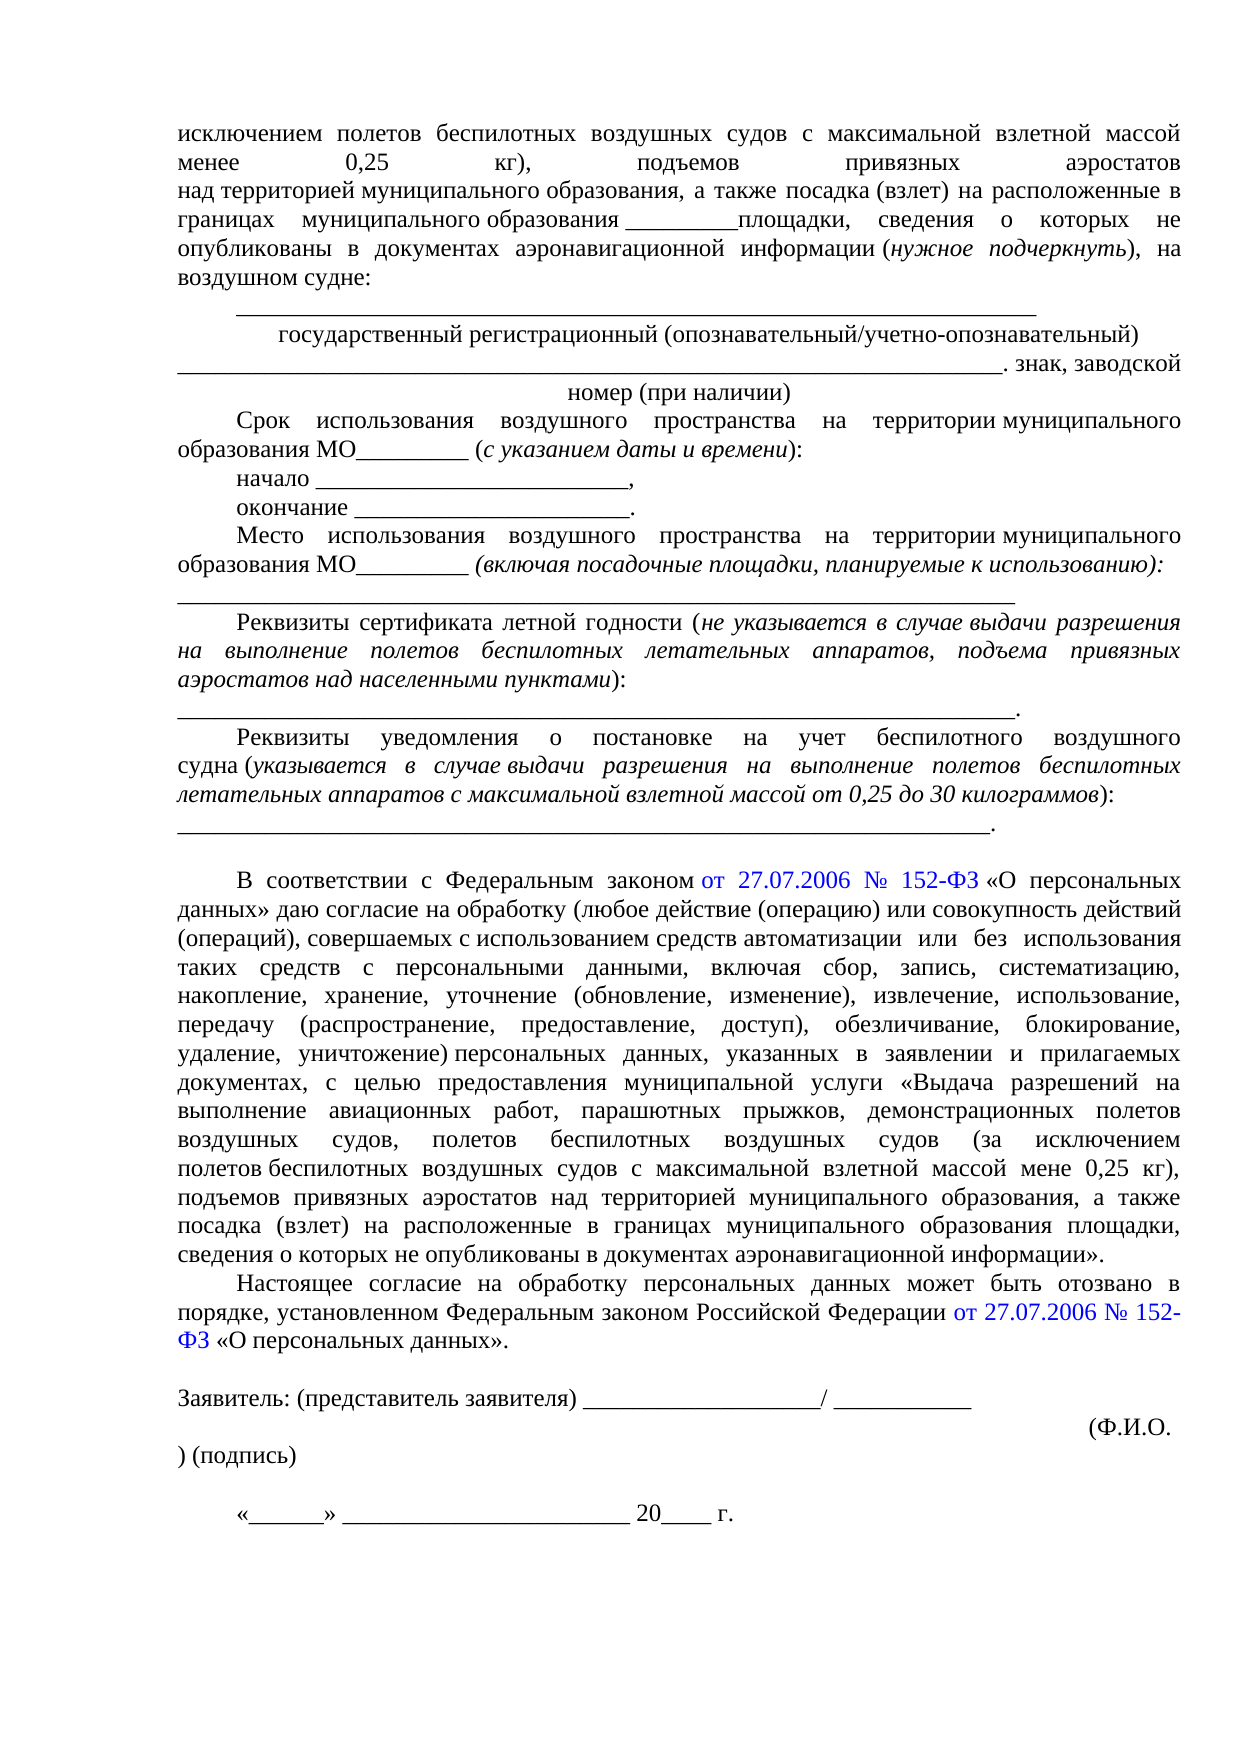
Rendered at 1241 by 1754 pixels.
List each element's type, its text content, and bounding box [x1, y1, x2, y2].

text Заявитель: (представитель заявителя) ___________________/ ___________ [177, 1383, 1181, 1412]
text Срок использования воздушного пространства на территории муниципального образования МО_________ (с указанием даты и времени): [177, 406, 1181, 463]
text _________________________________________________________________. [177, 808, 1181, 837]
text государственный регистрационный (опознавательный/учетно-опознавательный) [177, 319, 1181, 348]
text начало _________________________, [177, 463, 1181, 492]
text «______» _______________________ 20____ г. [177, 1498, 1181, 1527]
text Реквизиты уведомления о постановке на учет беспилотного воздушного судна (указывается в случае выдачи разрешения на выполнение полетов беспилотных летательных аппаратов с максимальной взлетной массой от 0,25 до 30 килограммов): [177, 722, 1181, 808]
text (Ф.И.О.) (подпись) [177, 1412, 1181, 1469]
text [177, 118, 1181, 291]
text Реквизиты сертификата летной годности (не указывается в случае выдачи разрешения на выполнение полетов беспилотных летательных аппаратов, подъема привязных аэростатов над населенными пунктами): [177, 607, 1181, 693]
text ________________________________________________________________ [177, 291, 1181, 319]
text __________________________________________________________________. знак, заводской номер (при наличии) [177, 348, 1181, 406]
text ___________________________________________________________________ [177, 578, 1181, 607]
text В соответствии с Федеральным законом от 27.07.2006 № 152-ФЗ «О персональных данных» даю согласие на обработку (любое действие (операцию) или совокупность действий (операций), совершаемых с использованием средств автоматизации или без использования таких средств с персональными данными, включая сбор, запись, систематизацию, накопление, хранение, уточнение (обновление, изменение), извлечение, использование, передачу (распространение, предоставление, доступ), обезличивание, блокирование, удаление, уничтожение) персональных данных, указанных в заявлении и прилагаемых документах, с целью предоставления муниципальной услуги «Выдача разрешений на выполнение авиационных работ, парашютных прыжков, демонстрационных полетов воздушных судов, полетов беспилотных воздушных судов (за исключением полетов беспилотных воздушных судов с максимальной взлетной массой мене 0,25 кг), подъемов привязных аэростатов над территорией муниципального образования, а также посадка (взлет) на расположенные в границах муниципального образования площадки, сведения о которых не опубликованы в документах аэронавигационной информации». [177, 866, 1181, 1268]
text ___________________________________________________________________. [177, 693, 1181, 722]
text окончание ______________________. [177, 492, 1181, 521]
text Место использования воздушного пространства на территории муниципального образования МО_________ (включая посадочные площадки, планируемые к использованию): [177, 521, 1181, 578]
text Настоящее согласие на обработку персональных данных может быть отозвано в порядке, установленном Федеральным законом Российской Федерации от 27.07.2006 № 152-ФЗ «О персональных данных». [177, 1268, 1181, 1354]
